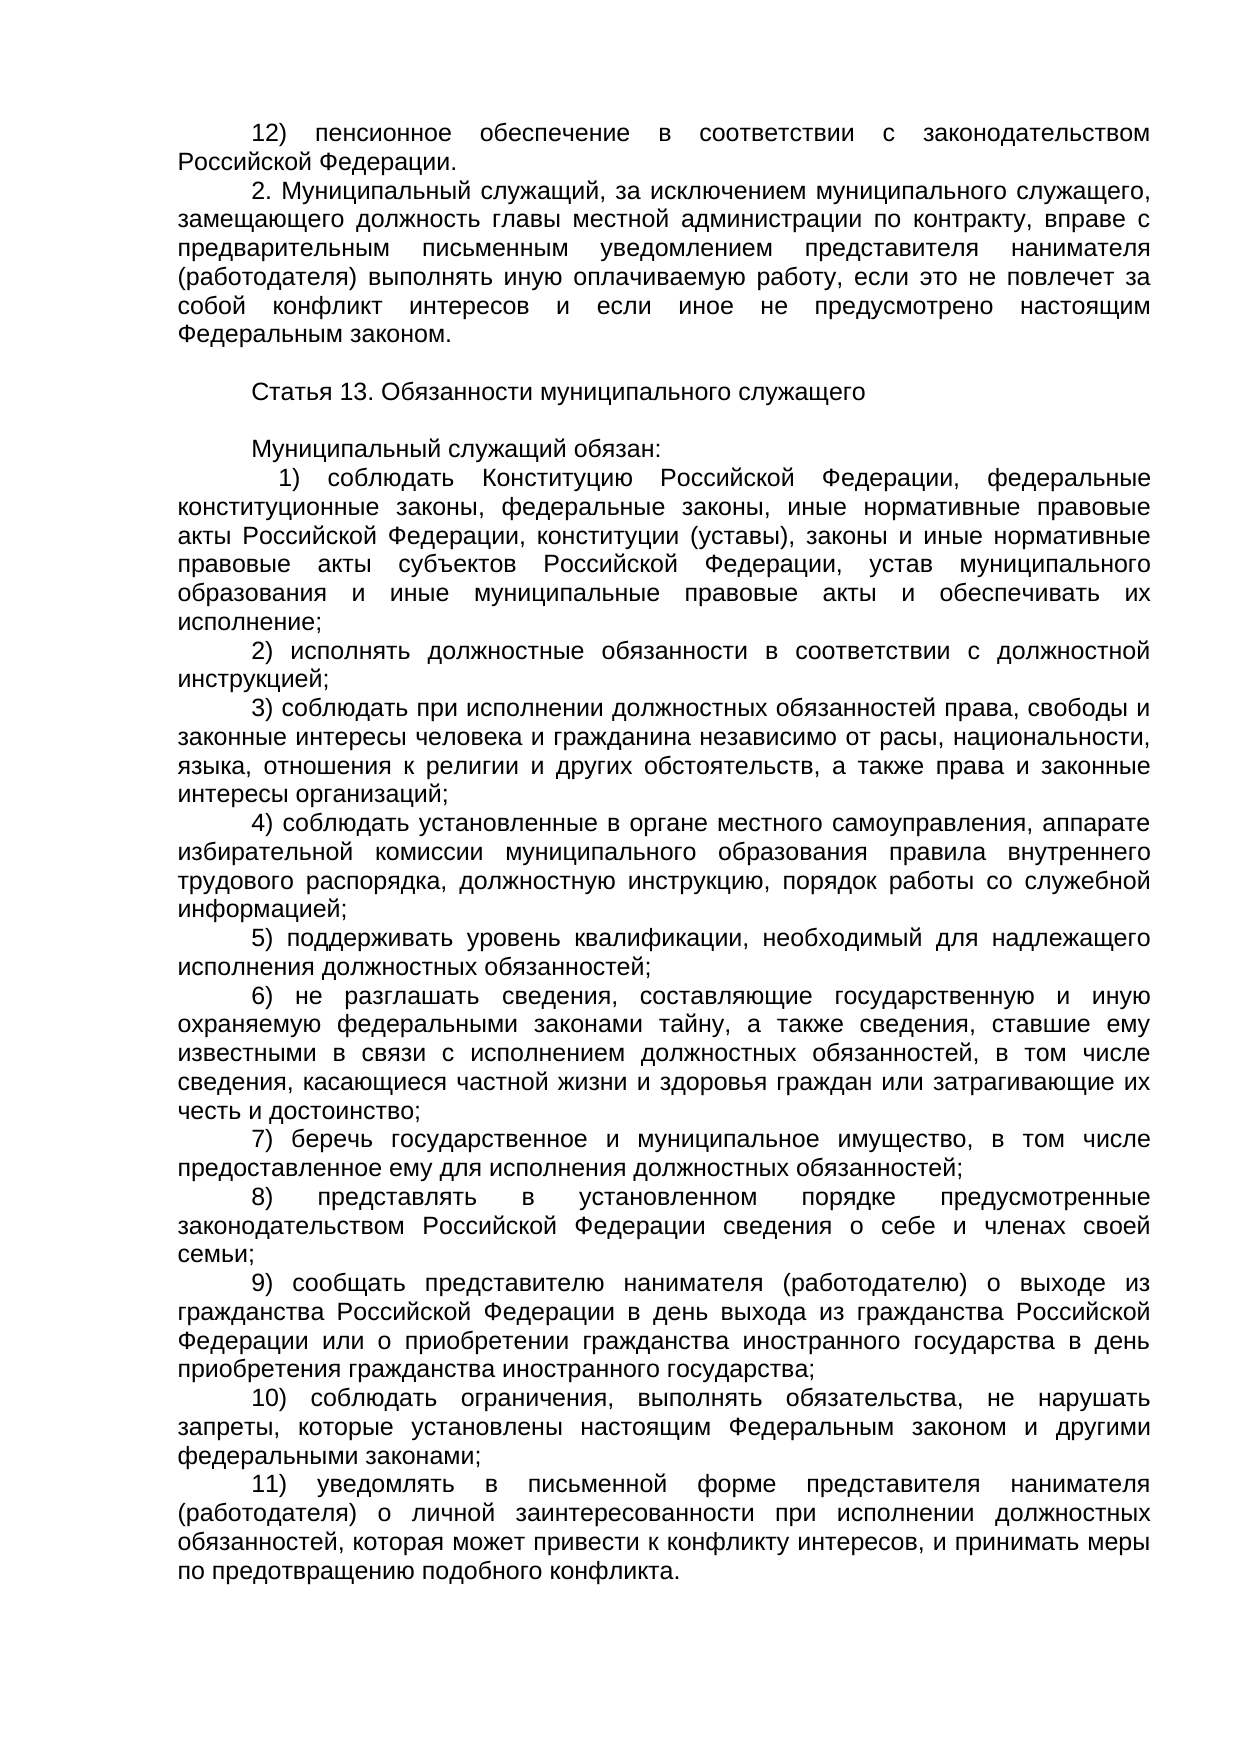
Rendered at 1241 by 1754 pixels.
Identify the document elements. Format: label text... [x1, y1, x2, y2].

text 12) пенсионное обеспечение в соответствии с законодательством Российской Федерации. [177, 118, 1152, 176]
text 2. Муниципальный служащий, за исключением муниципального служащего, замещающего должность главы местной администрации по контракту, вправе с предварительным письменным уведомлением представителя нанимателя (работодателя) выполнять иную оплачиваемую работу, если это не повлечет за собой конфликт интересов и если иное не предусмотрено настоящим Федеральным законом. [177, 176, 1152, 348]
text 3) соблюдать при исполнении должностных обязанностей права, свободы и законные интересы человека и гражданина независимо от расы, национальности, языка, отношения к религии и других обстоятельств, а также права и законные интересы организаций; [177, 693, 1152, 808]
text 1) соблюдать Конституцию Российской Федерации, федеральные конституционные законы, федеральные законы, иные нормативные правовые акты Российской Федерации, конституции (уставы), законы и иные нормативные правовые акты субъектов Российской Федерации, устав муниципального образования и иные муниципальные правовые акты и обеспечивать их исполнение; [177, 463, 1152, 636]
text 4) соблюдать установленные в органе местного самоуправления, аппарате избирательной комиссии муниципального образования правила внутреннего трудового распорядка, должностную инструкцию, порядок работы со служебной информацией; [177, 808, 1152, 923]
text 2) исполнять должностные обязанности в соответствии с должностной инструкцией; [177, 636, 1152, 693]
text 8) представлять в установленном порядке предусмотренные законодательством Российской Федерации сведения о себе и членах своей семьи; [177, 1182, 1152, 1268]
text 10) соблюдать ограничения, выполнять обязательства, не нарушать запреты, которые установлены настоящим Федеральным законом и другими федеральными законами; [177, 1383, 1152, 1469]
text Муниципальный служащий обязан: [177, 434, 1152, 463]
text 7) беречь государственное и муниципальное имущество, в том числе предоставленное ему для исполнения должностных обязанностей; [177, 1124, 1152, 1182]
text Статья 13. Обязанности муниципального служащего [177, 377, 1152, 406]
text 5) поддерживать уровень квалификации, необходимый для надлежащего исполнения должностных обязанностей; [177, 923, 1152, 981]
text 11) уведомлять в письменной форме представителя нанимателя (работодателя) о личной заинтересованности при исполнении должностных обязанностей, которая может привести к конфликту интересов, и принимать меры по предотвращению подобного конфликта. [177, 1469, 1152, 1584]
text 6) не разглашать сведения, составляющие государственную и иную охраняемую федеральными законами тайну, а также сведения, ставшие ему известными в связи с исполнением должностных обязанностей, в том числе сведения, касающиеся частной жизни и здоровья граждан или затрагивающие их честь и достоинство; [177, 981, 1152, 1124]
text 9) сообщать представителю нанимателя (работодателю) о выходе из гражданства Российской Федерации в день выхода из гражданства Российской Федерации или о приобретении гражданства иностранного государства в день приобретения гражданства иностранного государства; [177, 1268, 1152, 1383]
